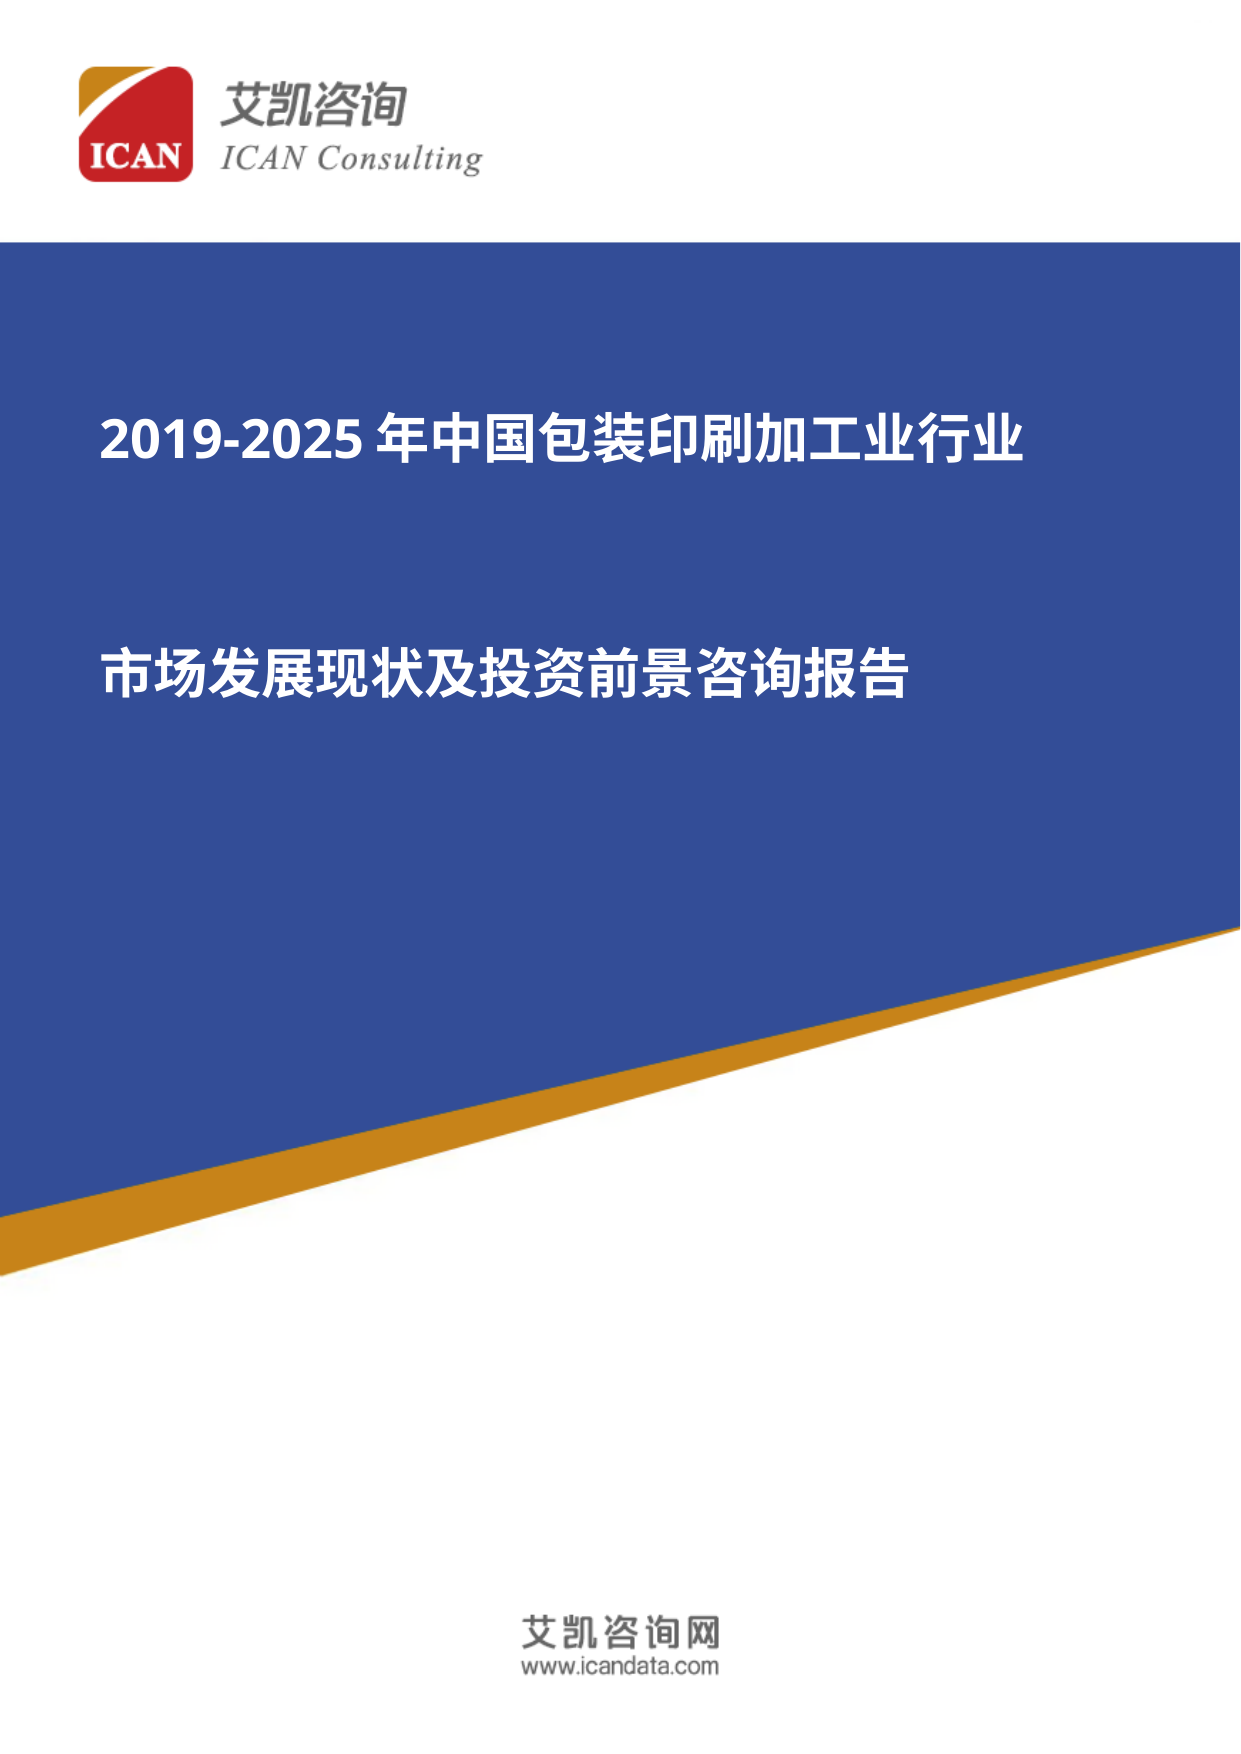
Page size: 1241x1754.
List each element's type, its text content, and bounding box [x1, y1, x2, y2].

picture [0, 5, 1241, 1754]
subtitle 2019-2025年中国包装印刷加工业行业市场发展现状及投资前景咨询报告 [99, 386, 1053, 718]
